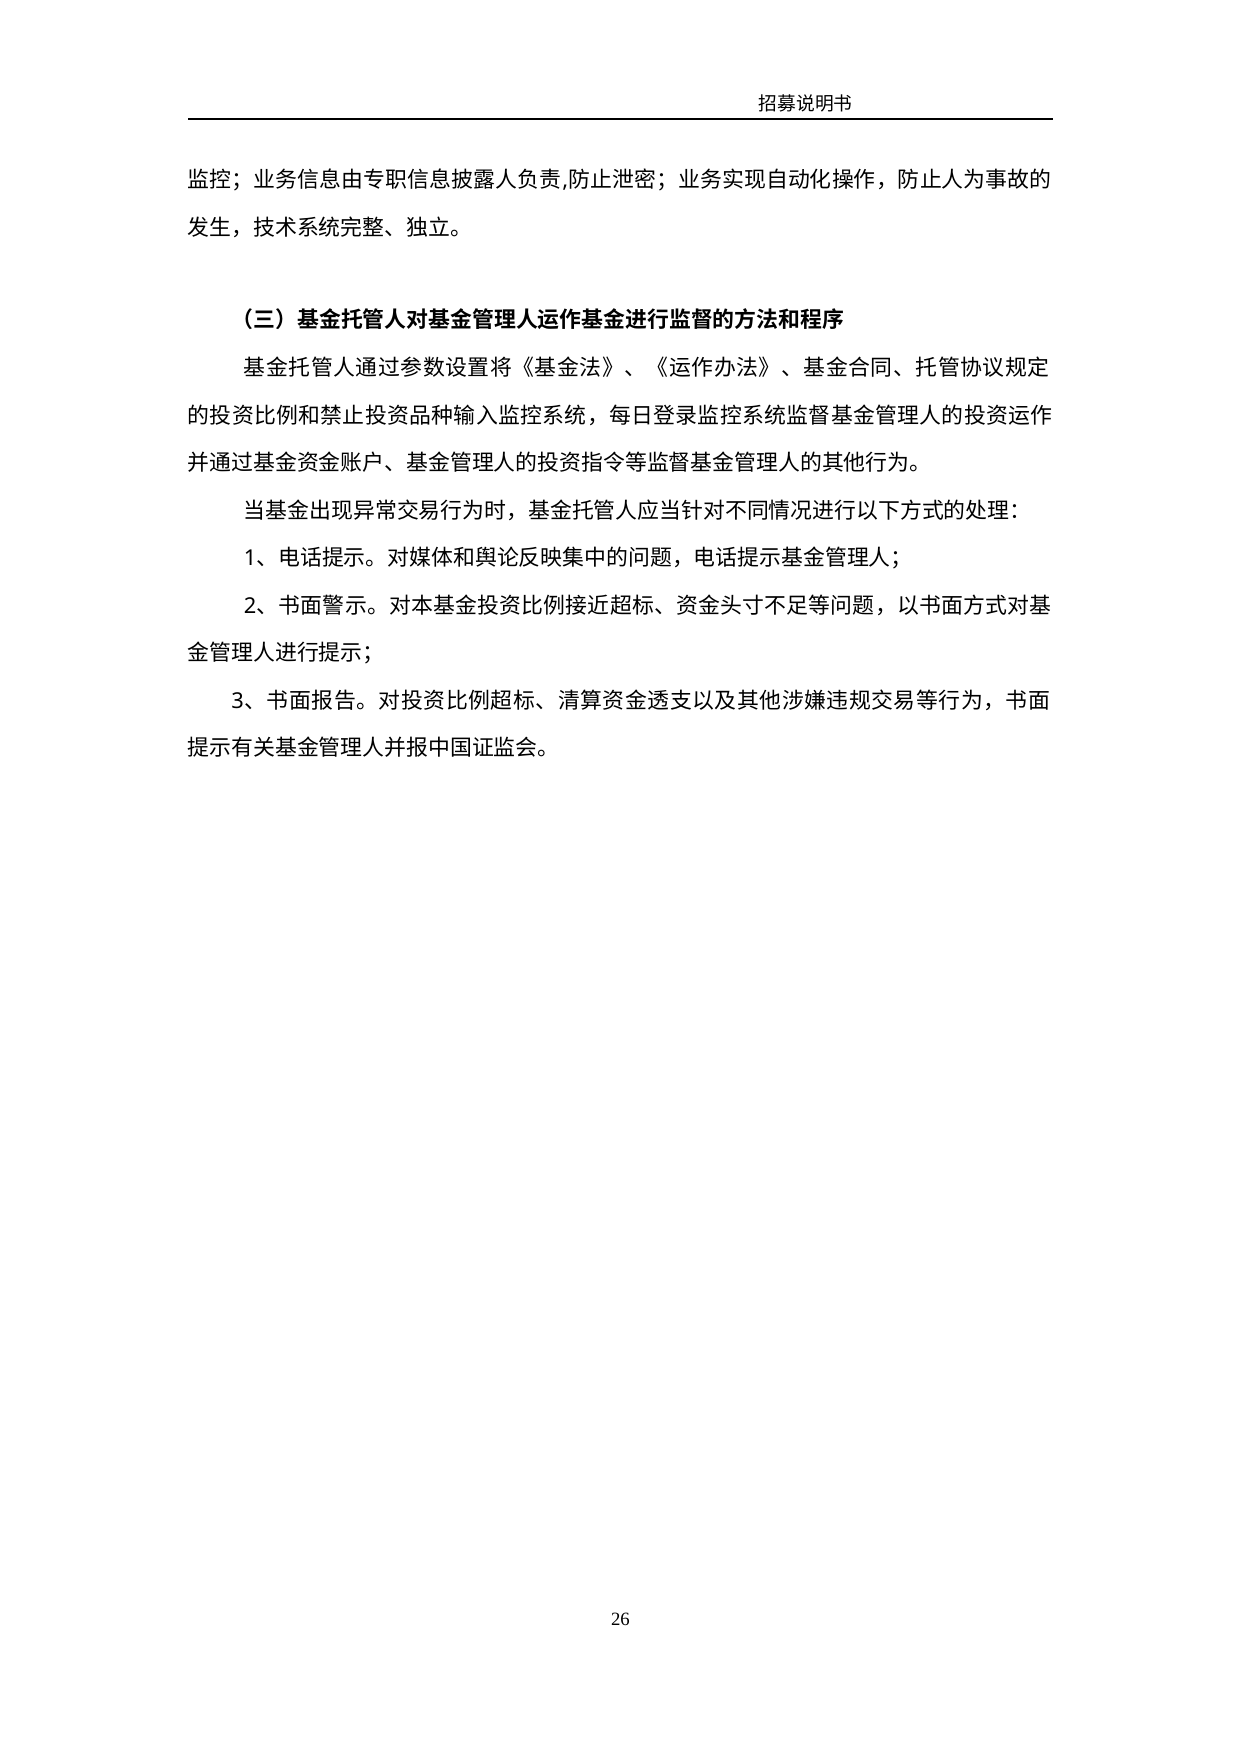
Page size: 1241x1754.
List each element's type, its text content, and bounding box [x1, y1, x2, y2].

text 当基金出现异常交易行为时，基金托管人应当针对不同情况进行以下方式的处理： [187, 493, 1053, 524]
text 3、书面报告。对投资比例超标、清算资金透支以及其他涉嫌违规交易等行为，书面提示有关基金管理人并报中国证监会。 [187, 683, 1053, 762]
text 基金托管人通过参数设置将《基金法》、《运作办法》、基金合同、托管协议规定的投资比例和禁止投资品种输入监控系统，每日登录监控系统监督基金管理人的投资运作，并通过基金资金账户、基金管理人的投资指令等监督基金管理人的其他行为。 [187, 350, 1053, 477]
text 2、书面警示。对本基金投资比例接近超标、资金头寸不足等问题，以书面方式对基金管理人进行提示； [187, 588, 1053, 667]
text 1、电话提示。对媒体和舆论反映集中的问题，电话提示基金管理人； [187, 540, 1053, 572]
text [187, 162, 1053, 241]
text （三）基金托管人对基金管理人运作基金进行监督的方法和程序 [187, 302, 1071, 334]
